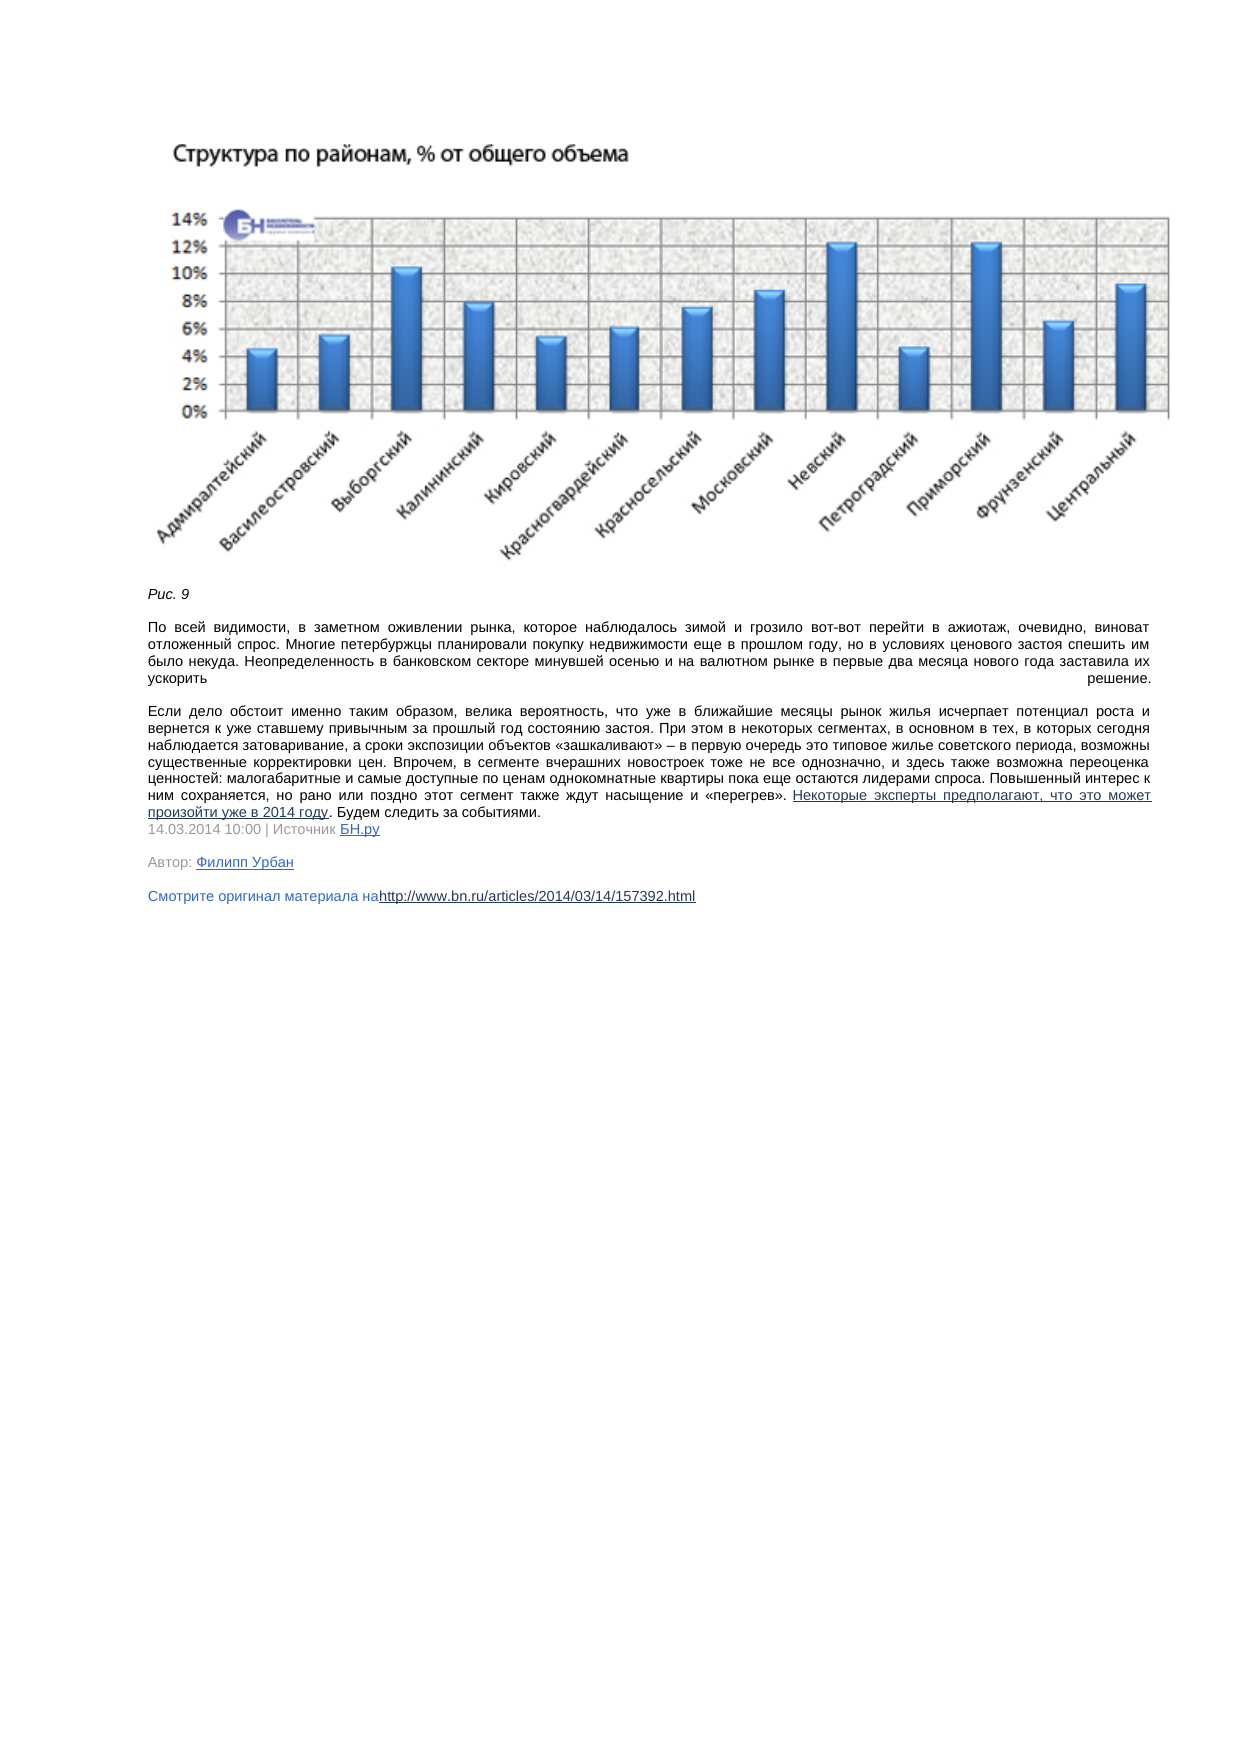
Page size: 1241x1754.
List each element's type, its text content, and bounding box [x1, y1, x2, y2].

picture [147, 118, 1179, 586]
text 14.03.2014 10:00 | Источник БН.ру Автор: Филипп Урбан Смотрите оригинал материала наhttp://www.bn.ru/articles/2014/03/14/157392.html [148, 820, 1152, 904]
text По всей видимости, в заметном оживлении рынка, которое наблюдалось зимой и грозило вот-вот перейти в ажиотаж, очевидно, виноват отложенный спрос. Многие петербуржцы планировали покупку недвижимости еще в прошлом году, но в условиях ценового застоя спешить им было некуда. Неопределенность в банковском секторе минувшей осенью и на валютном рынке в первые два месяца нового года заставила их ускорить решение. Если дело обстоит именно таким образом, велика вероятность, что уже в ближайшие месяцы рынок жилья исчерпает потенциал роста и вернется к уже ставшему привычным за прошлый год состоянию застоя. При этом в некоторых сегментах, в основном в тех, в которых сегодня наблюдается затоваривание, а сроки экспозиции объектов «зашкаливают» – в первую очередь это типовое жилье советского периода, возможны существенные корректировки цен. Впрочем, в сегменте вчерашних новостроек тоже не все однозначно, и здесь также возможна переоценка ценностей: малогабаритные и самые доступные по ценам однокомнатные квартиры пока еще остаются лидерами спроса. Повышенный интерес к ним сохраняется, но рано или поздно этот сегмент также ждут насыщение и «перегрев». Некоторые эксперты предполагают, что это может произойти уже в 2014 году. Будем следить за событиями. [148, 619, 1152, 820]
text Рис. 9 [148, 586, 1152, 602]
